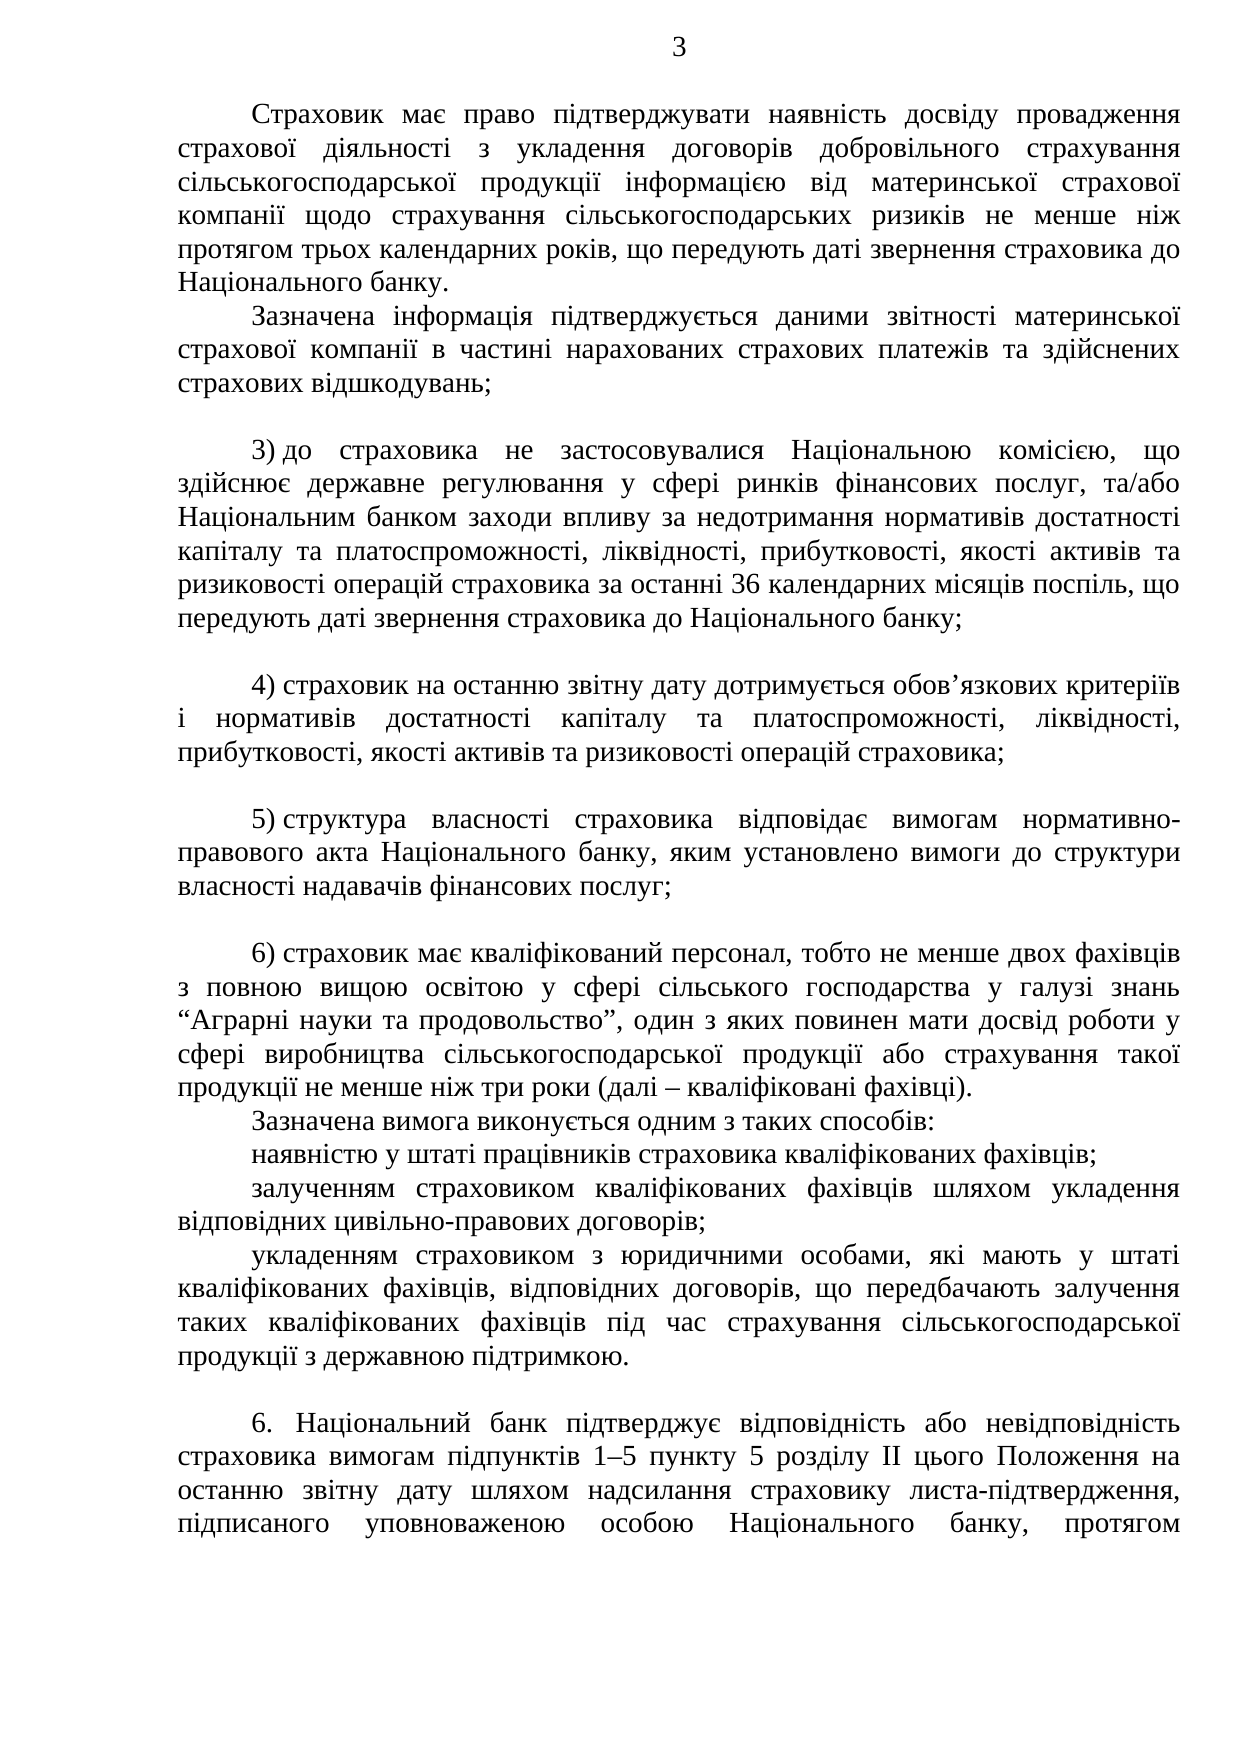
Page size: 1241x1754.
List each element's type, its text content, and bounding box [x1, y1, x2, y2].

text 3) до страховика не застосовувалися Національною комісією, що здійснює державне регулювання у сфері ринків фінансових послуг, та/або Національним банком заходи впливу за недотримання нормативів достатності капіталу та платоспроможності, ліквідності, прибутковості, якості активів та ризиковості операцій страховика за останні 36 календарних місяців поспіль, що передують даті звернення страховика до Національного банку; [177, 432, 1181, 633]
text укладенням страховиком з юридичними особами, які мають у штаті кваліфікованих фахівців, відповідних договорів, що передбачають залучення таких кваліфікованих фахівців під час страхування сільськогосподарської продукції з державною підтримкою. [177, 1237, 1181, 1371]
text наявністю у штаті працівників страховика кваліфікованих фахівців; [177, 1136, 1181, 1170]
text Зазначена вимога виконується одним з таких способів: [177, 1103, 1181, 1136]
text 6) страховик має кваліфікований персонал, тобто не менше двох фахівців з повною вищою освітою у сфері сільського господарства у галузі знань “Аграрні науки та продовольство”, один з яких повинен мати досвід роботи у сфері виробництва сільськогосподарської продукції або страхування такої продукції не менше ніж три роки (далі – кваліфіковані фахівці). [177, 935, 1181, 1103]
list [177, 1405, 1181, 1539]
text 5) структура власності страховика відповідає вимогам нормативно-правового акта Національного банку, яким установлено вимоги до структури власності надавачів фінансових послуг; [177, 801, 1181, 902]
text Зазначена інформація підтверджується даними звітності материнської страхової компанії в частині нарахованих страхових платежів та здійснених страхових відшкодувань; [177, 298, 1181, 398]
text залученням страховиком кваліфікованих фахівців шляхом укладення відповідних цивільно-правових договорів; [177, 1170, 1181, 1237]
text 4) страховик на останню звітну дату дотримується обов’язкових критеріїв і нормативів достатності капіталу та платоспроможності, ліквідності, прибутковості, якості активів та ризиковості операцій страховика; [177, 667, 1181, 767]
text Страховик має право підтверджувати наявність досвіду провадження страхової діяльності з укладення договорів добровільного страхування сільськогосподарської продукції інформацією від материнської страхової компанії щодо страхування сільськогосподарських ризиків не менше ніж протягом трьох календарних років, що передують даті звернення страховика до Національного банку. [177, 97, 1181, 298]
